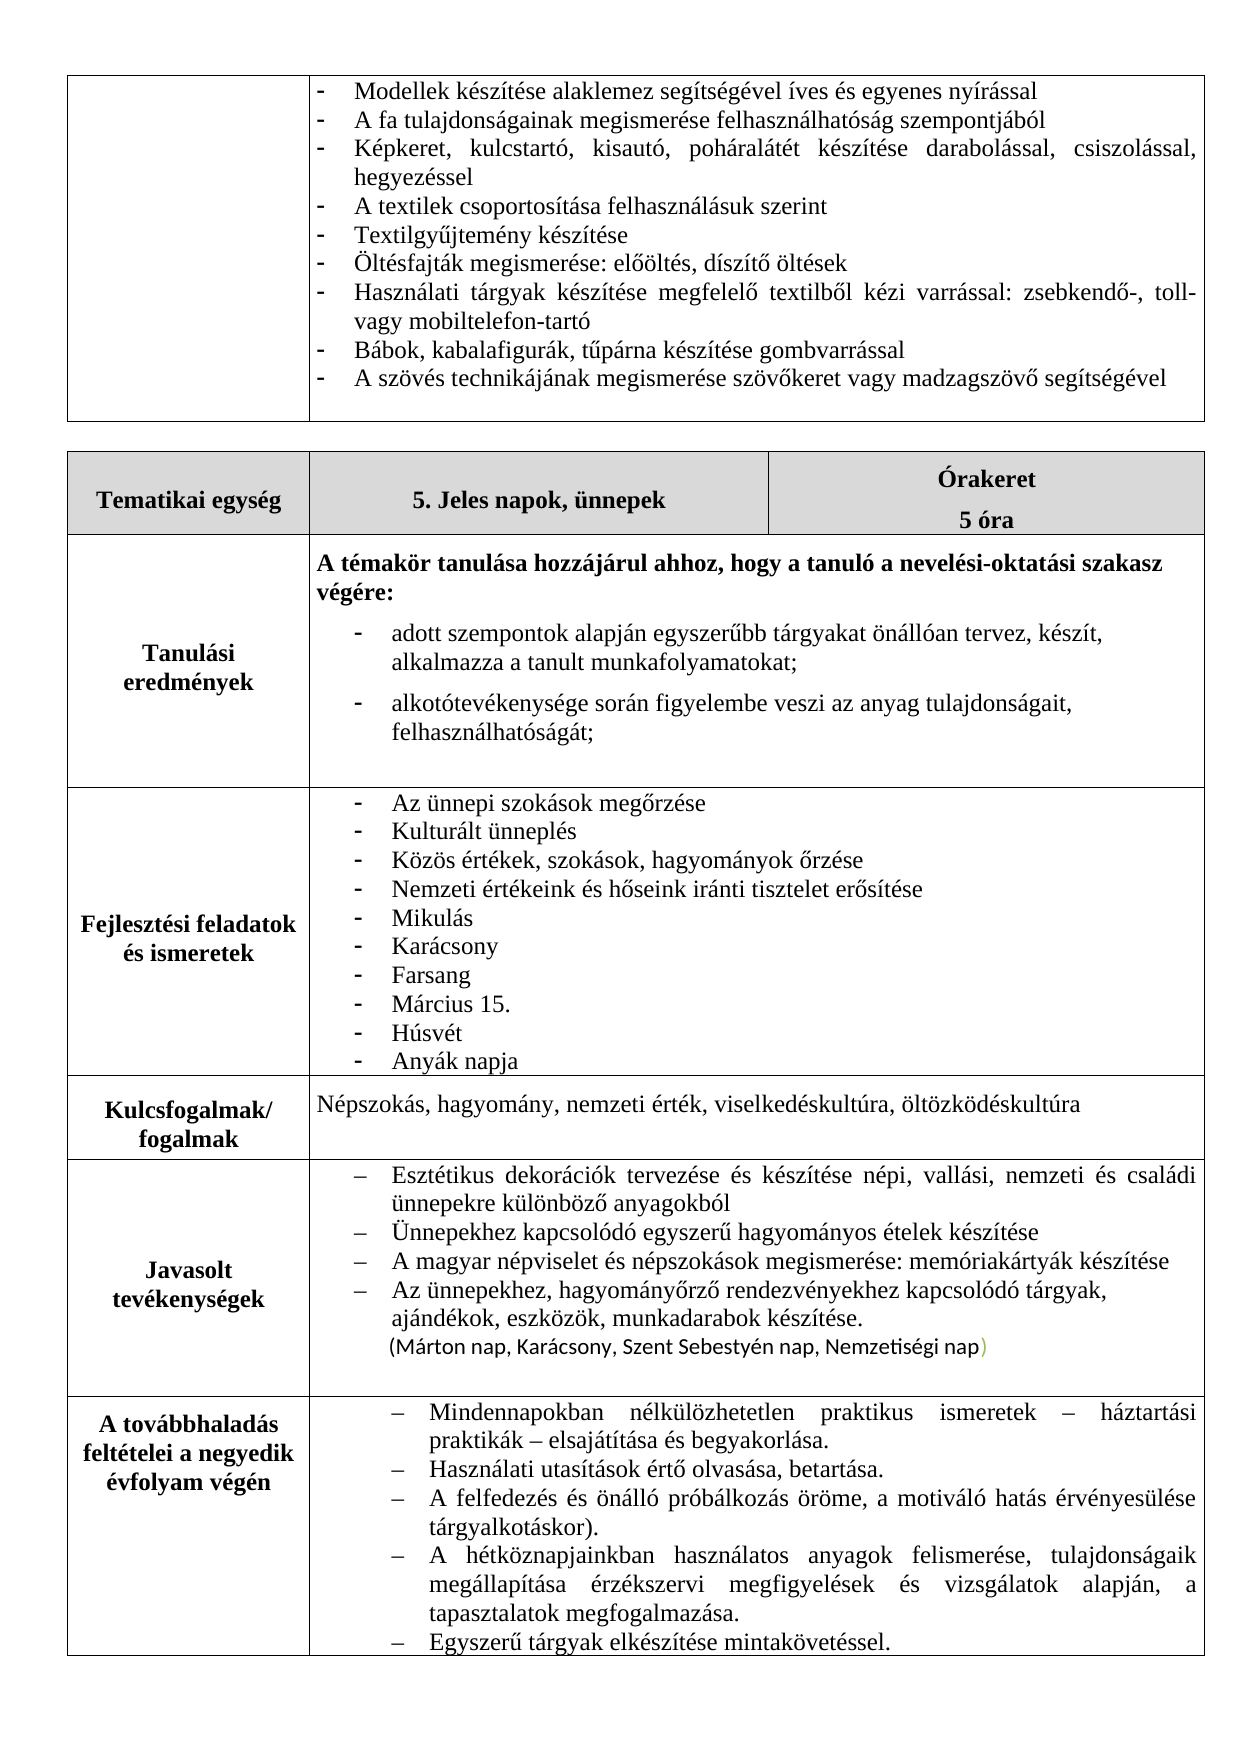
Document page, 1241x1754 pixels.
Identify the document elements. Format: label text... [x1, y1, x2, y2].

table_cell Kulcsfogalmak/ fogalmak [68, 1076, 309, 1159]
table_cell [310, 76, 1204, 421]
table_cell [68, 76, 309, 421]
table_cell Tanulási eredmények [68, 535, 309, 787]
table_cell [310, 1397, 1204, 1655]
table_cell Az ünnepi szokások megőrzése Kulturált ünneplés Közös értékek, szokások, hagyományok őrzése Nemzeti értékeink és hőseink iránti tisztelet erősítése Mikulás Karácsony Farsang Március 15. Húsvét Anyák napja [310, 788, 1204, 1075]
table_cell Népszokás, hagyomány, nemzeti érték, viselkedéskultúra, öltözködéskultúra [310, 1076, 1204, 1159]
table_header 5. Jeles napok, ünnepek [310, 452, 768, 534]
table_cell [68, 1397, 309, 1655]
table_cell Fejlesztési feladatok és ismeretek [68, 788, 309, 1075]
table_cell Esztétikus dekorációk tervezése és készítése népi, vallási, nemzeti és családi ünnepekre különböző anyagokból Ünnepekhez kapcsolódó egyszerű hagyományos ételek készítése A magyar népviselet és népszokások megismerése: memóriakártyák készítése Az ünnepekhez, hagyományőrző rendezvényekhez kapcsolódó tárgyak, ajándékok, eszközök, munkadarabok készítése. (Márton nap, Karácsony, Szent Sebestyén nap, Nemzetiségi nap) [310, 1160, 1204, 1396]
table_header Órakeret 5 óra [769, 452, 1204, 534]
table_cell Javasolt tevékenységek [68, 1160, 309, 1396]
table_header Tematikai egység [68, 452, 309, 534]
table_cell A témakör tanulása hozzájárul ahhoz, hogy a tanuló a nevelési-oktatási szakasz végére: adott szempontok alapján egyszerűbb tárgyakat önállóan tervez, készít, alkalmazza a tanult munkafolyamatokat; alkotótevékenysége során figyelembe veszi az anyag tulajdonságait, felhasználhatóságát; [310, 535, 1204, 787]
